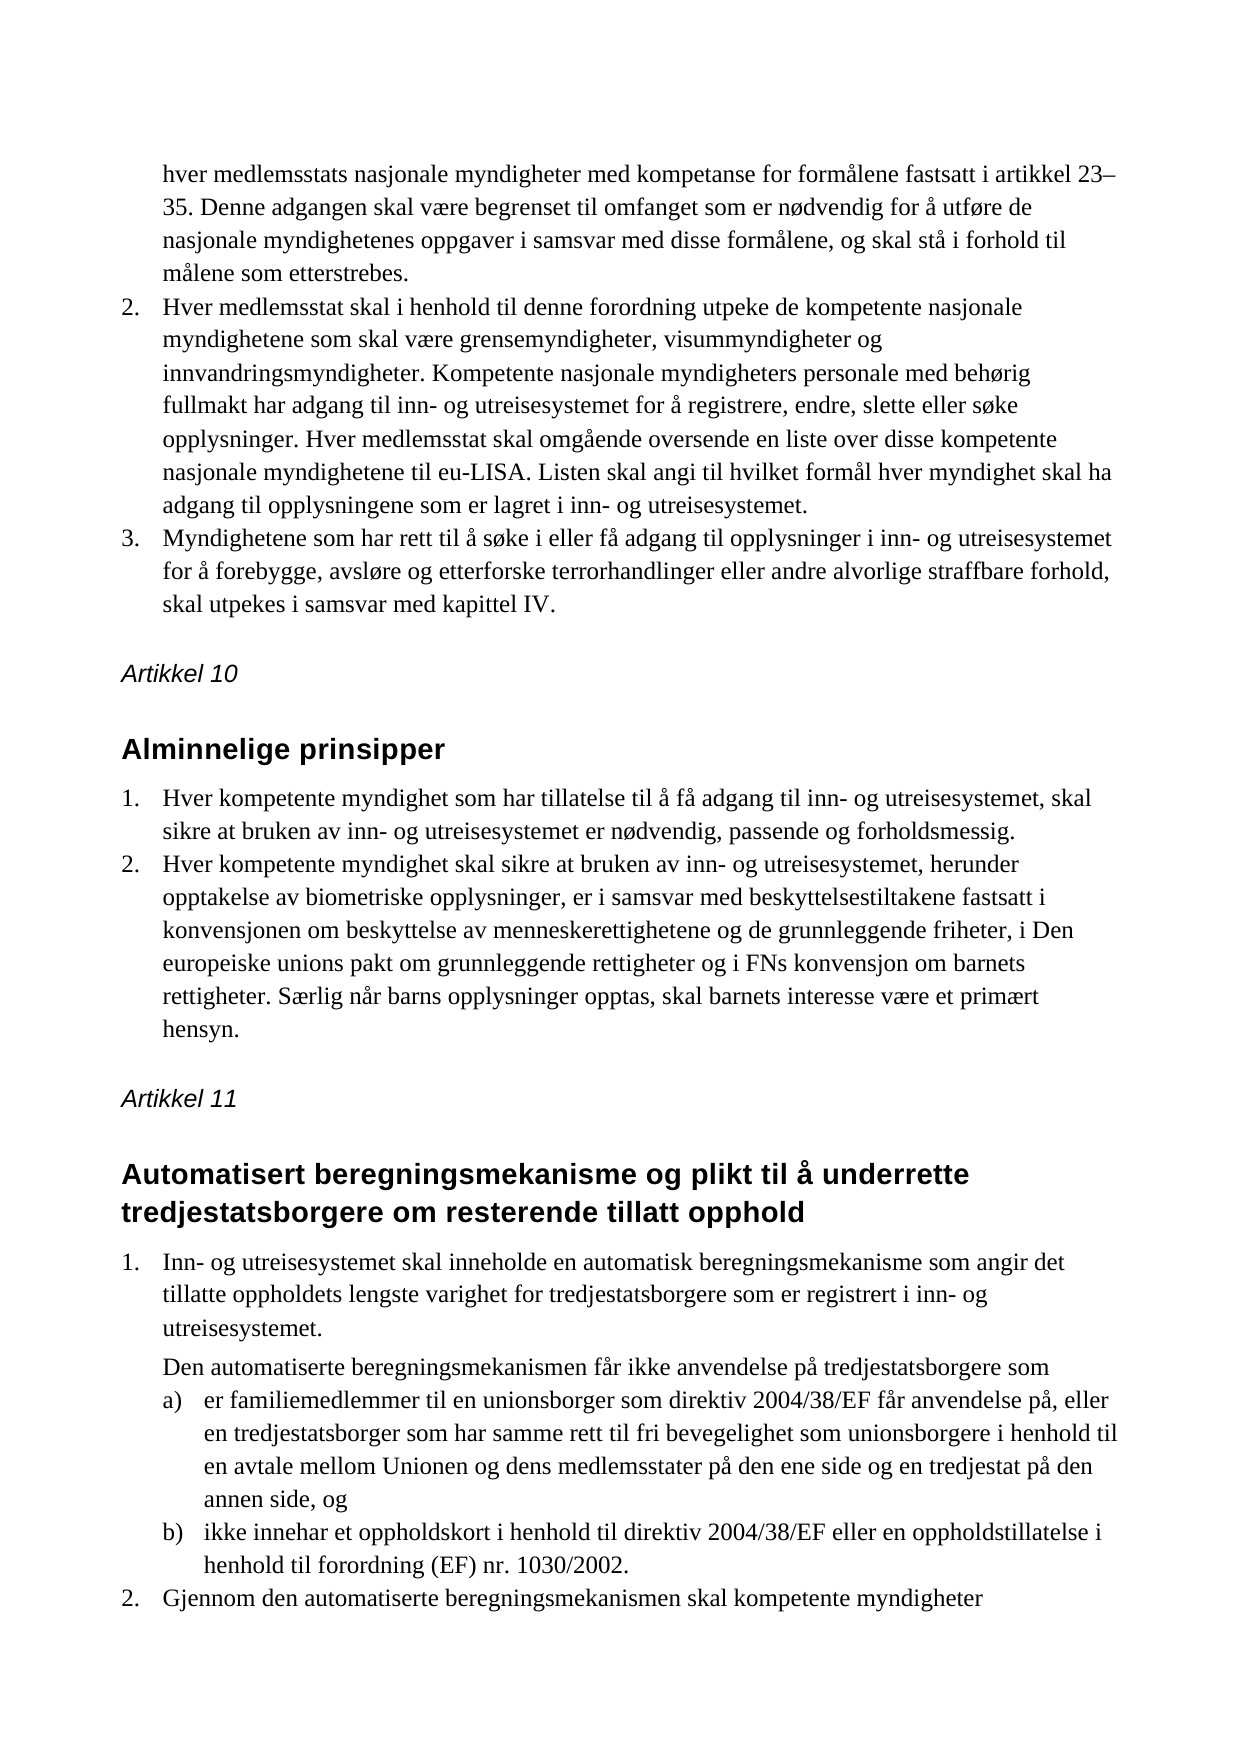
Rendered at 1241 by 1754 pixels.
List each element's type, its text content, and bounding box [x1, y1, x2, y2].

list b) ikke innehar et oppholdskort i henhold til direktiv 2004/38/EF eller en oppholdstillatelse i henhold til forordning (EF) nr. 1030/2002. [162, 1517, 1119, 1579]
list Den automatiserte beregningsmekanismen får ikke anvendelse på tredjestatsborgere som [162, 1352, 1119, 1381]
subtitle Automatisert beregningsmekanisme og plikt til å underrette tredjestatsborgere om resterende tillatt opphold [121, 1157, 1119, 1229]
subtitle Alminnelige prinsipper [121, 732, 1119, 765]
text Artikkel 10 [121, 659, 1119, 688]
list 1. Inn- og utreisesystemet skal inneholde en automatisk beregningsmekanisme som angir det tillatte oppholdets lengste varighet for tredjestatsborgere som er registrert i inn- og utreisesystemet. [121, 1247, 1119, 1341]
text Artikkel 11 [121, 1084, 1119, 1113]
list 2. Hver kompetente myndighet skal sikre at bruken av inn- og utreisesystemet, herunder opptakelse av biometriske opplysninger, er i samsvar med beskyttelsestiltakene fastsatt i konvensjonen om beskyttelse av menneskerettighetene og de grunnleggende friheter, i Den europeiske unions pakt om grunnleggende rettigheter og i FNs konvensjon om barnets rettigheter. Særlig når barns opplysninger opptas, skal barnets interesse være et primært hensyn. [121, 849, 1119, 1043]
list 3. Myndighetene som har rett til å søke i eller få adgang til opplysninger i inn- og utreisesystemet for å forebygge, avsløre og etterforske terrorhandlinger eller andre alvorlige straffbare forhold, skal utpekes i samsvar med kapittel IV. [121, 523, 1119, 617]
list a) er familiemedlemmer til en unionsborger som direktiv 2004/38/EF får anvendelse på, eller en tredjestatsborger som har samme rett til fri bevegelighet som unionsborgere i henhold til en avtale mellom Unionen og dens medlemsstater på den ene side og en tredjestat på den annen side, og [162, 1385, 1119, 1513]
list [121, 159, 1119, 287]
list 1. Hver kompetente myndighet som har tillatelse til å få adgang til inn- og utreisesystemet, skal sikre at bruken av inn- og utreisesystemet er nødvendig, passende og forholdsmessig. [121, 783, 1119, 844]
list 2. Gjennom den automatiserte beregningsmekanismen skal kompetente myndigheter [121, 1583, 1119, 1612]
list 2. Hver medlemsstat skal i henhold til denne forordning utpeke de kompetente nasjonale myndighetene som skal være grensemyndigheter, visummyndigheter og innvandringsmyndigheter. Kompetente nasjonale myndigheters personale med behørig fullmakt har adgang til inn- og utreisesystemet for å registrere, endre, slette eller søke opplysninger. Hver medlemsstat skal omgående oversende en liste over disse kompetente nasjonale myndighetene til eu-LISA. Listen skal angi til hvilket formål hver myndighet skal ha adgang til opplysningene som er lagret i inn- og utreisesystemet. [121, 292, 1119, 518]
